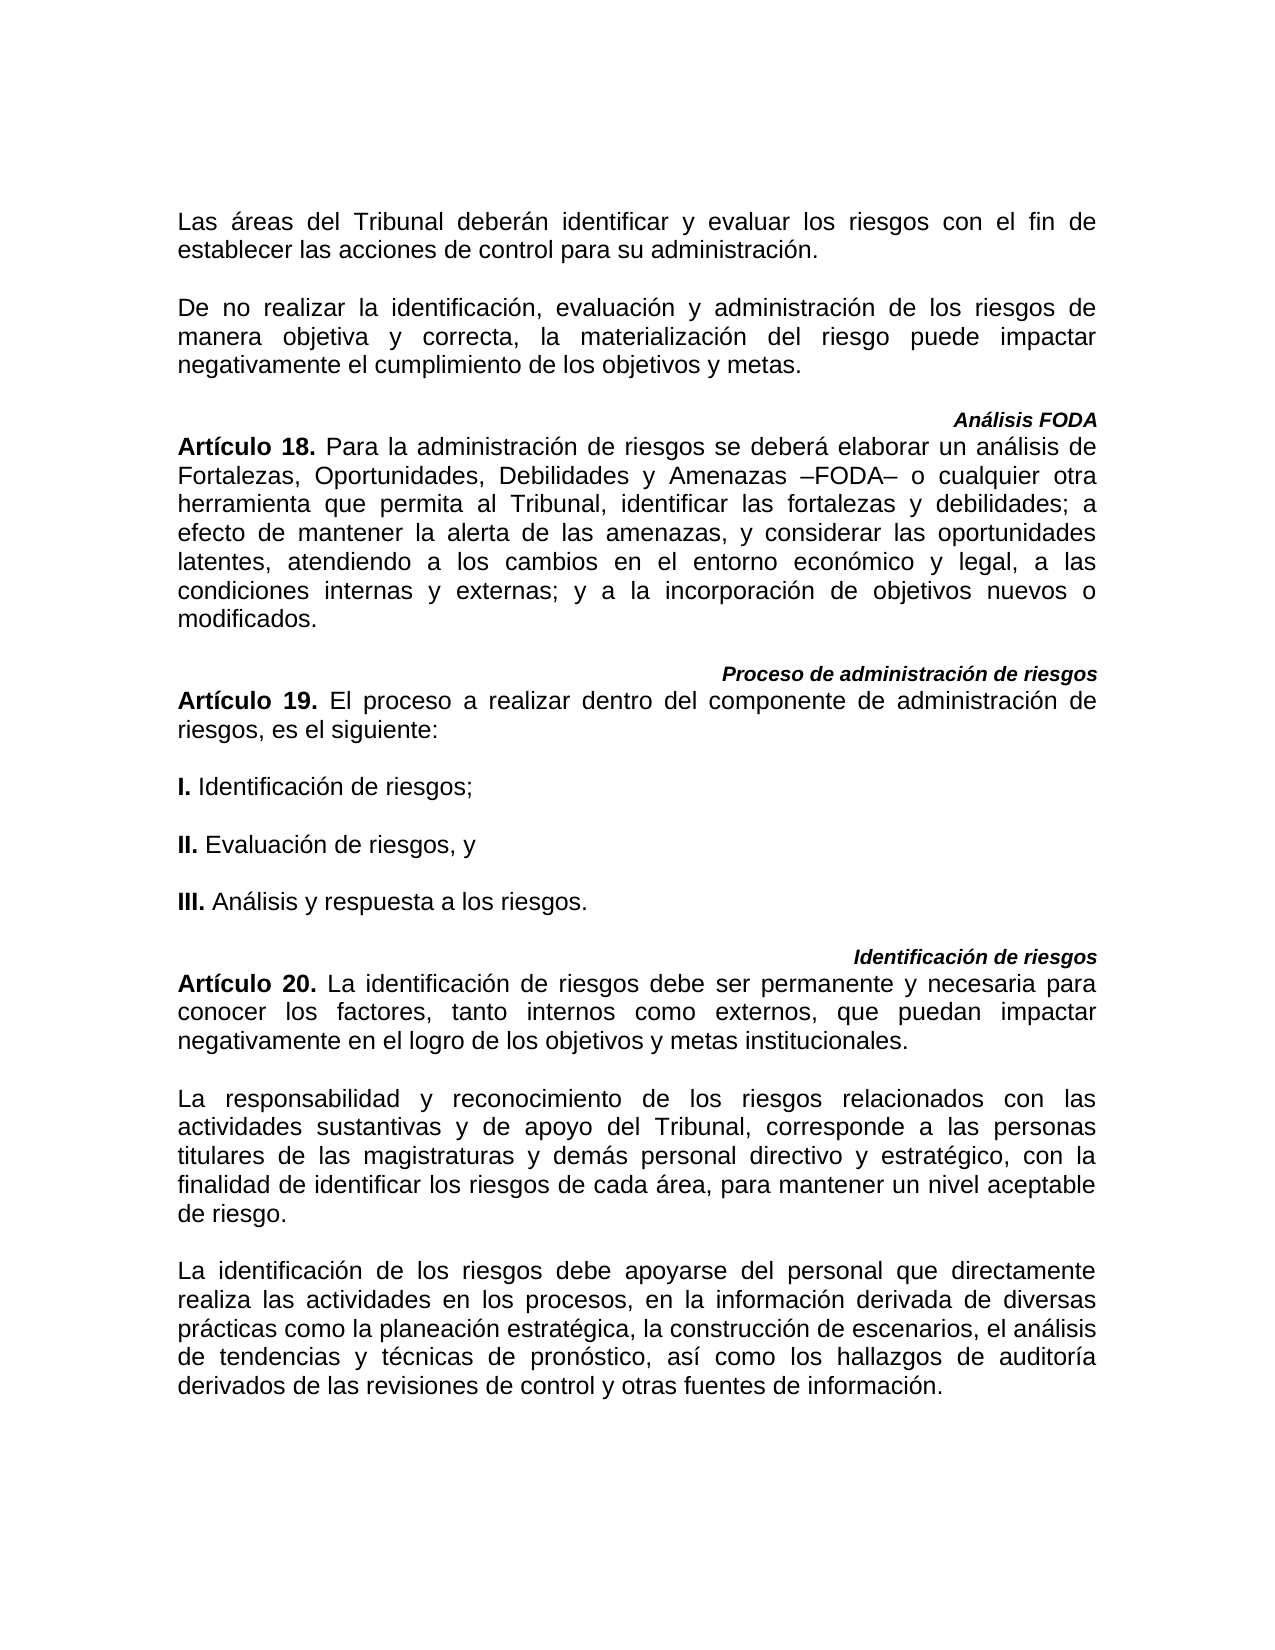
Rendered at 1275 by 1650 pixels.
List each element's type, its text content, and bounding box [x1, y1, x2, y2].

text Artículo 18. Para la administración de riesgos se deberá elaborar un análisis de Fortalezas, Oportunidades, Debilidades y Amenazas –FODA– o cualquier otra herramienta que permita al Tribunal, identificar las fortalezas y debilidades; a efecto de mantener la alerta de las amenazas, y considerar las oportunidades latentes, atendiendo a los cambios en el entorno económico y legal, a las condiciones internas y externas; y a la incorporación de objetivos nuevos o modificados. [177, 432, 1098, 633]
text Análisis FODA [177, 408, 1098, 432]
text III. Análisis y respuesta a los riesgos. [177, 887, 1098, 916]
text Identificación de riesgos [177, 945, 1098, 969]
text La identificación de los riesgos debe apoyarse del personal que directamente realiza las actividades en los procesos, en la información derivada de diversas prácticas como la planeación estratégica, la construcción de escenarios, el análisis de tendencias y técnicas de pronóstico, así como los hallazgos de auditoría derivados de las revisiones de control y otras fuentes de información. [177, 1256, 1098, 1400]
text Artículo 19. El proceso a realizar dentro del componente de administración de riesgos, es el siguiente: [177, 686, 1098, 743]
text II. Evaluación de riesgos, y [177, 830, 1098, 858]
text Las áreas del Tribunal deberán identificar y evaluar los riesgos con el fin de establecer las acciones de control para su administración. [177, 207, 1098, 264]
text Proceso de administración de riesgos [177, 662, 1098, 686]
text Artículo 20. La identificación de riesgos debe ser permanente y necesaria para conocer los factores, tanto internos como externos, que puedan impactar negativamente en el logro de los objetivos y metas institucionales. [177, 969, 1098, 1055]
text La responsabilidad y reconocimiento de los riesgos relacionados con las actividades sustantivas y de apoyo del Tribunal, corresponde a las personas titulares de las magistraturas y demás personal directivo y estratégico, con la finalidad de identificar los riesgos de cada área, para mantener un nivel aceptable de riesgo. [177, 1084, 1098, 1227]
text De no realizar la identificación, evaluación y administración de los riesgos de manera objetiva y correcta, la materialización del riesgo puede impactar negativamente el cumplimiento de los objetivos y metas. [177, 293, 1098, 379]
text I. Identificación de riesgos; [177, 772, 1098, 801]
